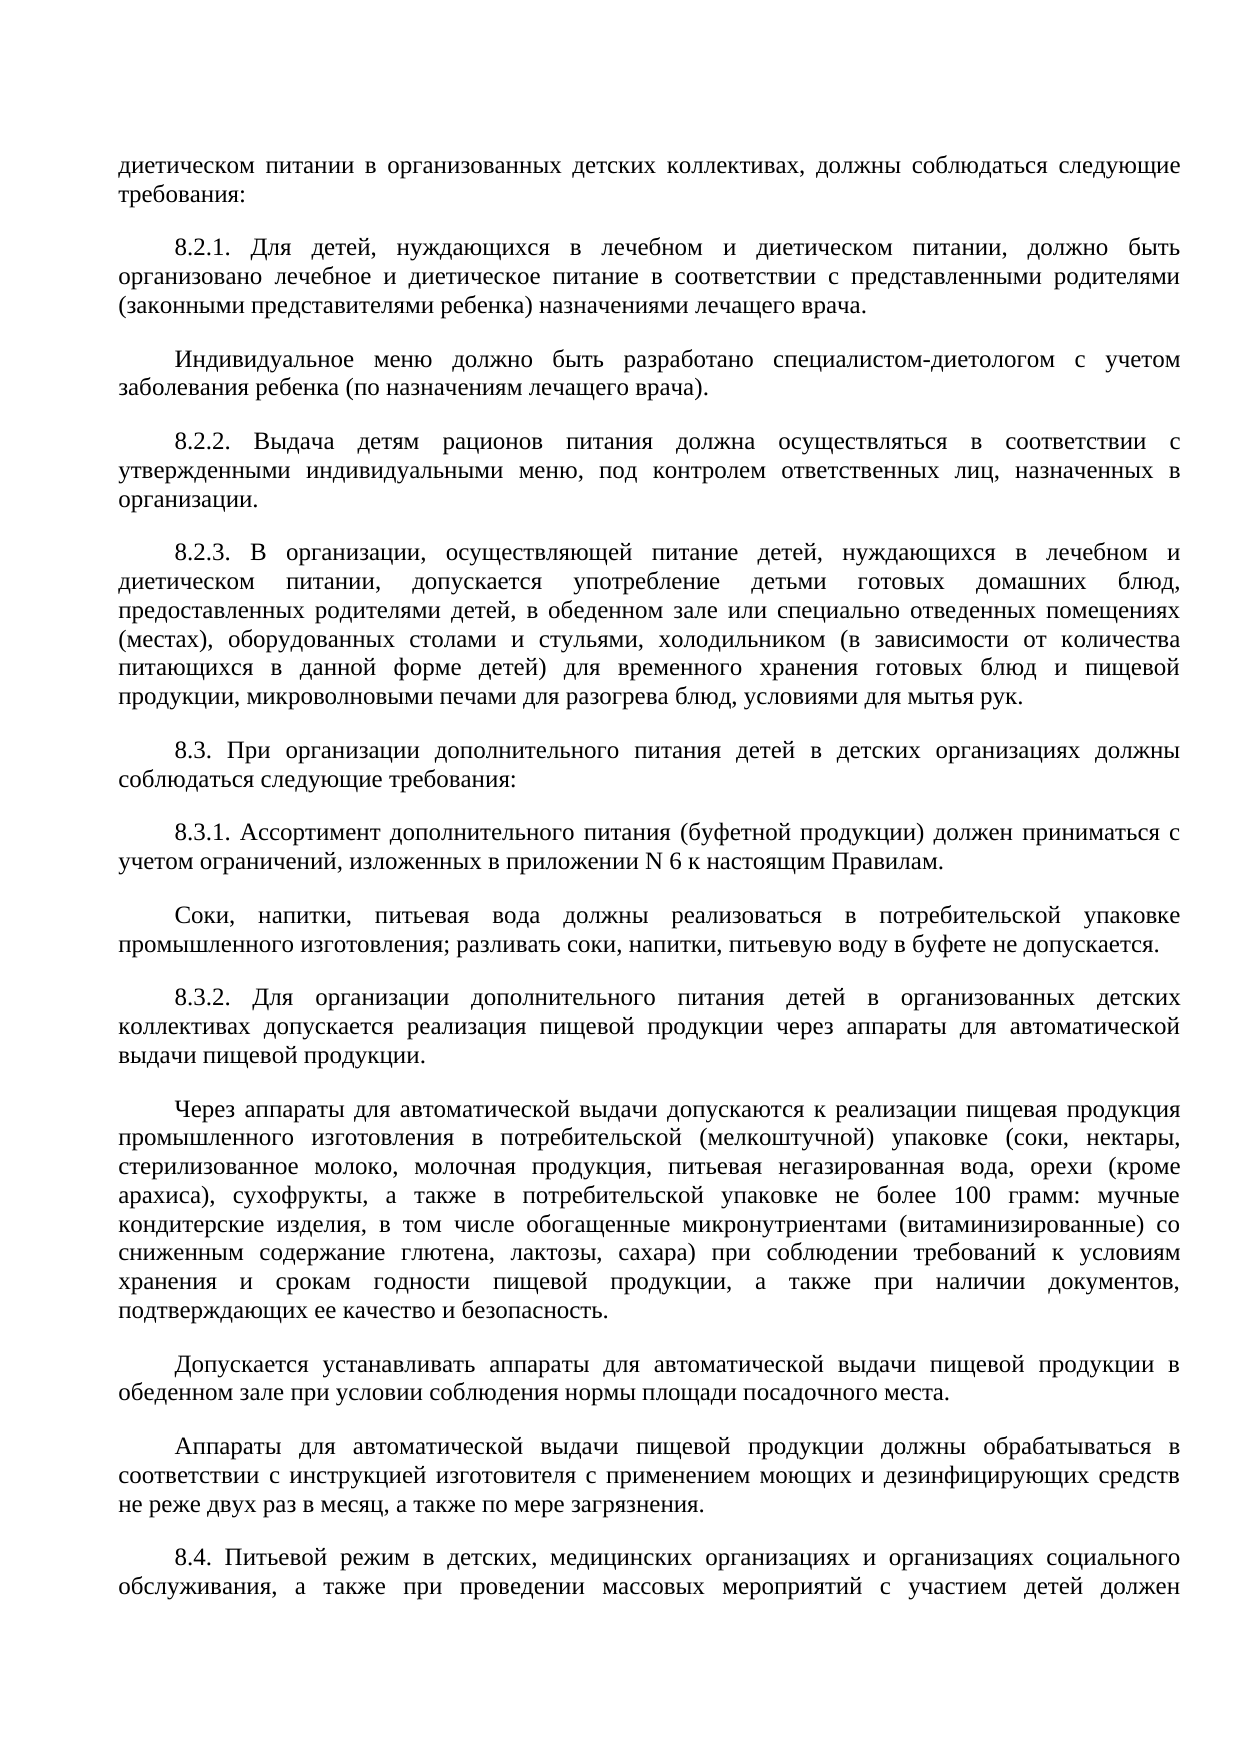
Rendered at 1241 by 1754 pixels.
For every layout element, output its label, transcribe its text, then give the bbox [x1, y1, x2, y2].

text Соки, напитки, питьевая вода должны реализоваться в потребительской упаковке промышленного изготовления; разливать соки, напитки, питьевую воду в буфете не допускается. [118, 900, 1181, 957]
text Аппараты для автоматической выдачи пищевой продукции должны обрабатываться в соответствии с инструкцией изготовителя с применением моющих и дезинфицирующих средств не реже двух раз в месяц, а также по мере загрязнения. [118, 1431, 1181, 1517]
text 8.3. При организации дополнительного питания детей в детских организациях должны соблюдаться следующие требования: [118, 735, 1181, 792]
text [118, 150, 1181, 207]
text 8.2.2. Выдача детям рационов питания должна осуществляться в соответствии с утвержденными индивидуальными меню, под контролем ответственных лиц, назначенных в организации. [118, 426, 1181, 512]
text 8.2.3. В организации, осуществляющей питание детей, нуждающихся в лечебном и диетическом питании, допускается употребление детьми готовых домашних блюд, предоставленных родителями детей, в обеденном зале или специально отведенных помещениях (местах), оборудованных столами и стульями, холодильником (в зависимости от количества питающихся в данной форме детей) для временного хранения готовых блюд и пищевой продукции, микроволновыми печами для разогрева блюд, условиями для мытья рук. [118, 537, 1181, 710]
text 8.2.1. Для детей, нуждающихся в лечебном и диетическом питании, должно быть организовано лечебное и диетическое питание в соответствии с представленными родителями (законными представителями ребенка) назначениями лечащего врача. [118, 232, 1181, 319]
text Допускается устанавливать аппараты для автоматической выдачи пищевой продукции в обеденном зале при условии соблюдения нормы площади посадочного места. [118, 1349, 1181, 1406]
text Индивидуальное меню должно быть разработано специалистом-диетологом с учетом заболевания ребенка (по назначениям лечащего врача). [118, 344, 1181, 401]
text 8.3.2. Для организации дополнительного питания детей в организованных детских коллективах допускается реализация пищевой продукции через аппараты для автоматической выдачи пищевой продукции. [118, 982, 1181, 1069]
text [118, 1542, 1181, 1600]
text 8.3.1. Ассортимент дополнительного питания (буфетной продукции) должен приниматься с учетом ограничений, изложенных в приложении N 6 к настоящим Правилам. [118, 817, 1181, 875]
text Через аппараты для автоматической выдачи допускаются к реализации пищевая продукция промышленного изготовления в потребительской (мелкоштучной) упаковке (соки, нектары, стерилизованное молоко, молочная продукция, питьевая негазированная вода, орехи (кроме арахиса), сухофрукты, а также в потребительской упаковке не более 100 грамм: мучные кондитерские изделия, в том числе обогащенные микронутриентами (витаминизированные) со сниженным содержание глютена, лактозы, сахара) при соблюдении требований к условиям хранения и срокам годности пищевой продукции, а также при наличии документов, подтверждающих ее качество и безопасность. [118, 1094, 1181, 1324]
